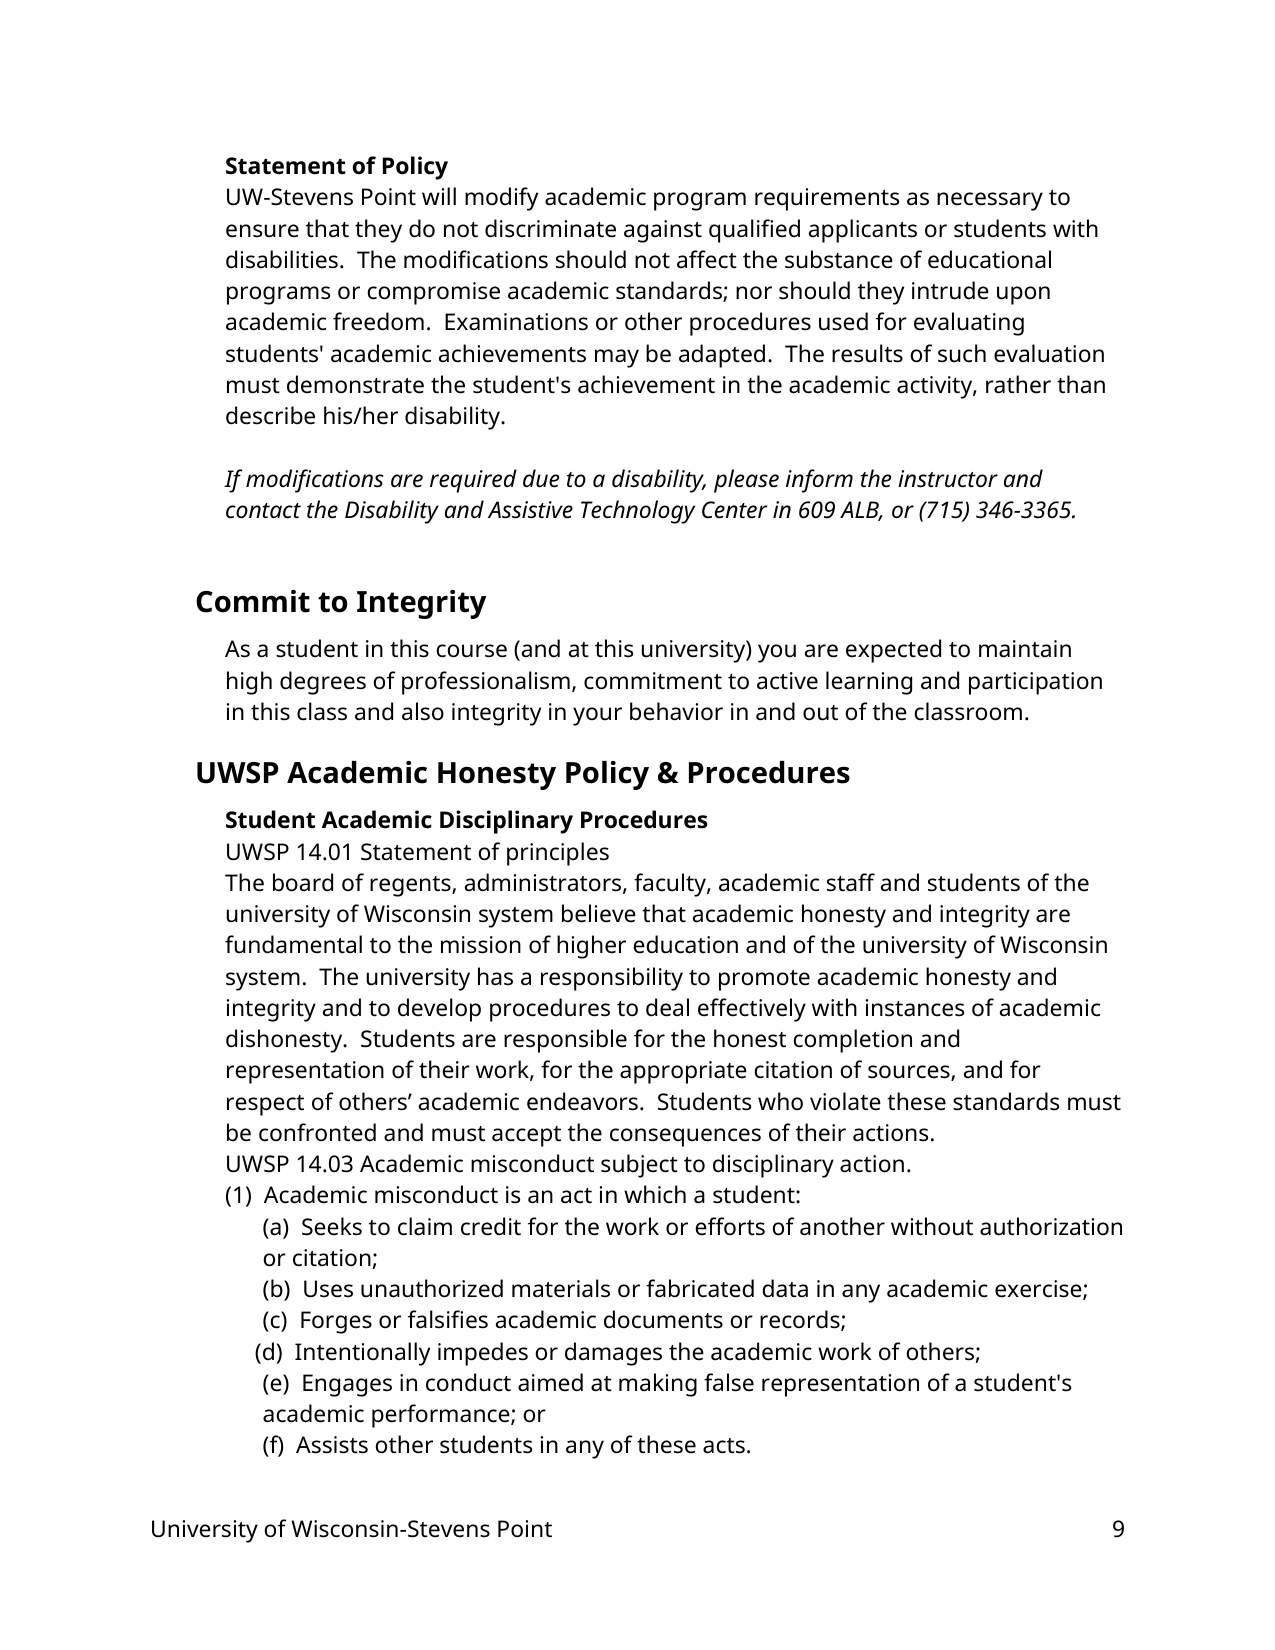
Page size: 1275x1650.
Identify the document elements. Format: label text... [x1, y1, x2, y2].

text UWSP 14.01 Statement of principles [225, 836, 1125, 867]
text UW-Stevens Point will modify academic program requirements as necessary to ensure that they do not discriminate against qualified applicants or students with disabilities. The modifications should not affect the substance of educational programs or compromise academic standards; nor should they intrude upon academic freedom. Examinations or other procedures used for evaluating students' academic achievements may be adapted. The results of such evaluation must demonstrate the student's achievement in the academic activity, rather than describe his/her disability. [225, 181, 1125, 431]
text The board of regents, administrators, faculty, academic staff and students of the university of Wisconsin system believe that academic honesty and integrity are fundamental to the mission of higher education and of the university of Wisconsin system. The university has a responsibility to promote academic honesty and integrity and to develop procedures to deal effectively with instances of academic dishonesty. Students are responsible for the honest completion and representation of their work, for the appropriate citation of sources, and for respect of others’ academic endeavors. Students who violate these standards must be confronted and must accept the consequences of their actions. [225, 867, 1125, 1148]
text Statement of Policy [225, 150, 1125, 181]
text (d) Intentionally impedes or damages the academic work of others; [225, 1336, 1125, 1367]
text Student Academic Disciplinary Procedures [225, 804, 1125, 836]
text (b) Uses unauthorized materials or fabricated data in any academic exercise; [262, 1273, 1125, 1304]
subtitle Commit to Integrity [195, 581, 1125, 621]
text As a student in this course (and at this university) you are expected to maintain high degrees of professionalism, commitment to active learning and participation in this class and also integrity in your behavior in and out of the classroom. [225, 633, 1125, 727]
text (e) Engages in conduct aimed at making false representation of a student's academic performance; or [262, 1367, 1125, 1429]
text (1) Academic misconduct is an act in which a student: [225, 1179, 1125, 1211]
text (a) Seeks to claim credit for the work or efforts of another without authorization or citation; [262, 1211, 1125, 1273]
subtitle UWSP Academic Honesty Policy & Procedures [195, 752, 1125, 792]
text (f) Assists other students in any of these acts. [262, 1429, 1125, 1461]
text UWSP 14.03 Academic misconduct subject to disciplinary action. [225, 1148, 1125, 1179]
text If modifications are required due to a disability, please inform the instructor and contact the Disability and Assistive Technology Center in 609 ALB, or (715) 346-3365. [225, 462, 1125, 525]
text (c) Forges or falsifies academic documents or records; [262, 1304, 1125, 1336]
